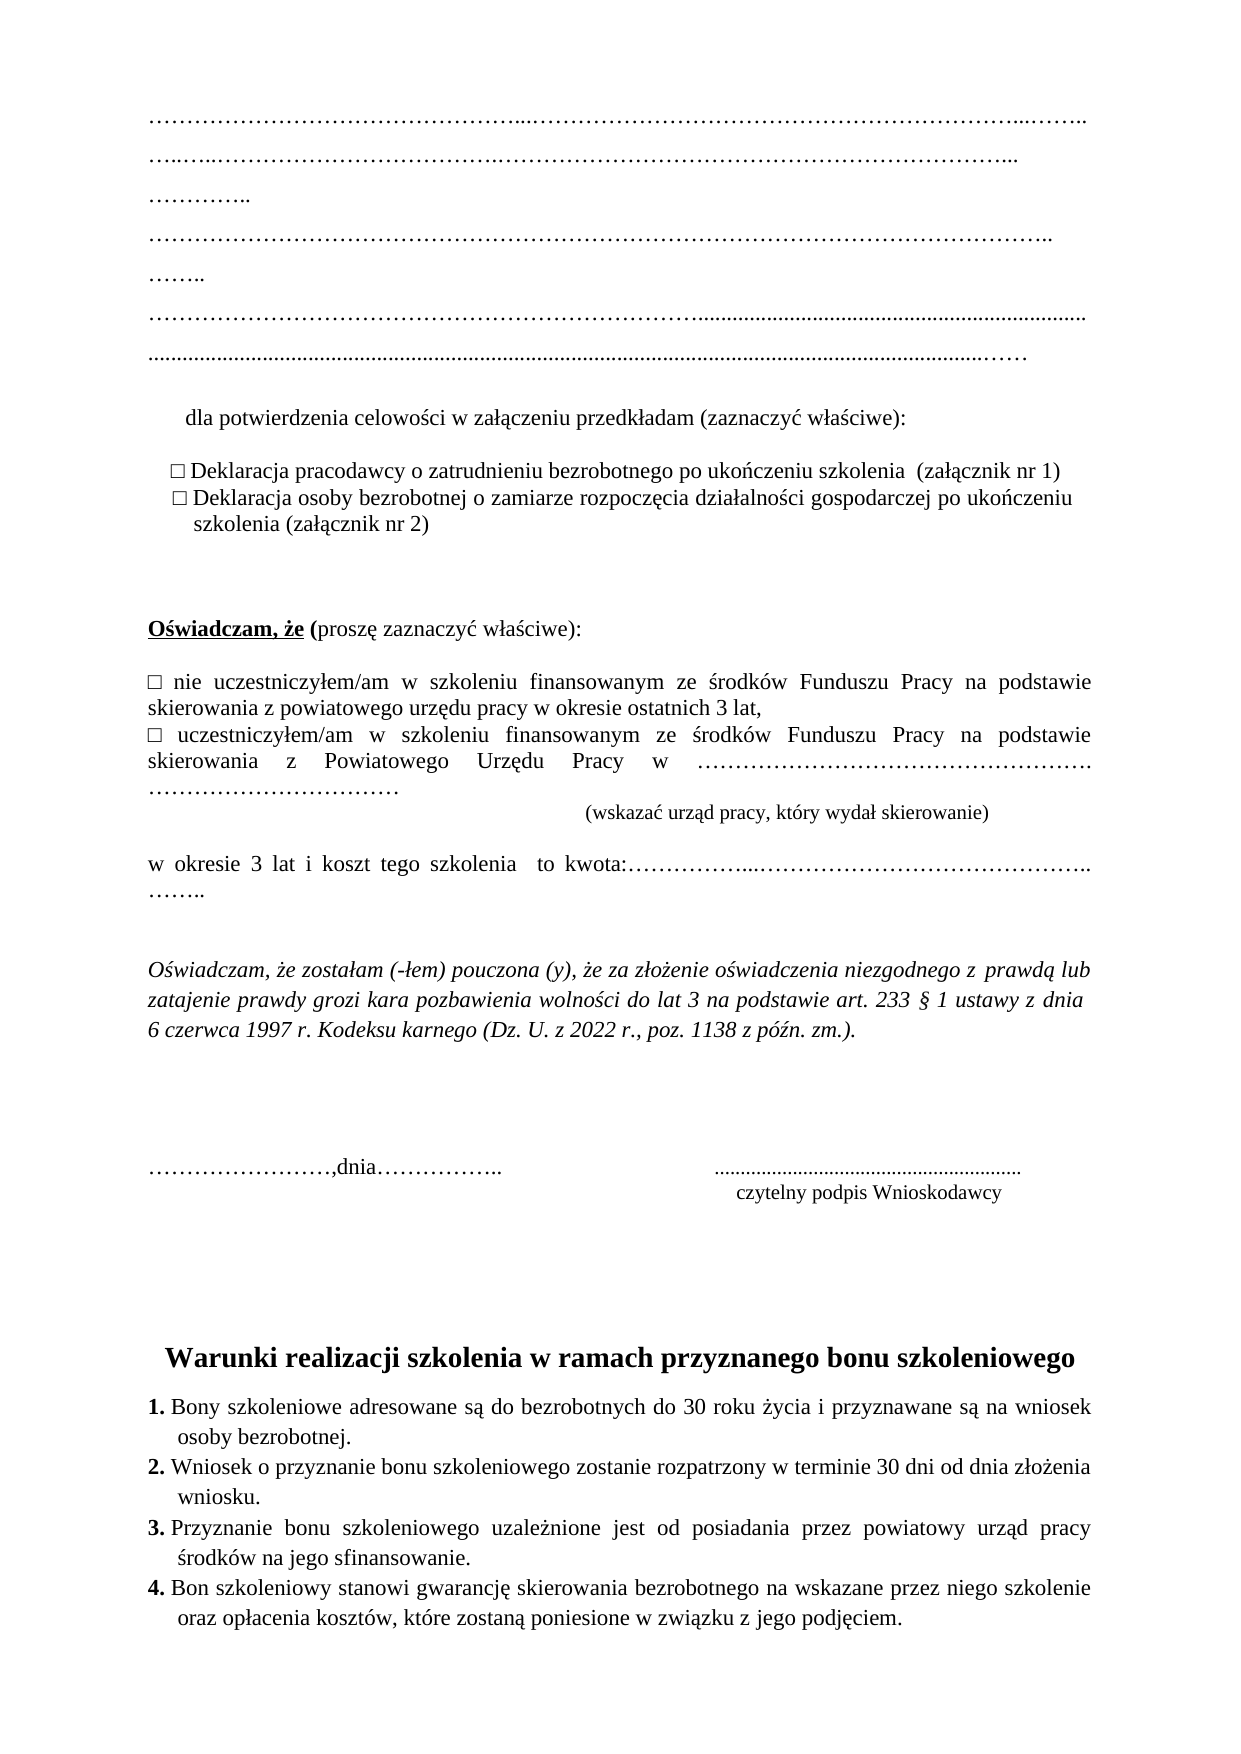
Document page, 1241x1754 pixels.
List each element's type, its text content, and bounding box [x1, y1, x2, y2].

text Warunki realizacji szkolenia w ramach przyznanego bonu szkoleniowego [148, 1340, 1093, 1373]
text (wskazać urząd pracy, który wydał skierowanie) [148, 800, 1093, 824]
text Oświadczam, że zostałam (-łem) pouczona (y), że za złożenie oświadczenia niezgodnego z prawdą lub zatajenie prawdy grozi kara pozbawienia wolności do lat 3 na podstawie art. 233 § 1 ustawy z dnia 6 czerwca 1997 r. Kodeksu karnego (Dz. U. z 2022 r., poz. 1138 z późn. zm.). [148, 956, 1093, 1042]
list Bon szkoleniowy stanowi gwarancję skierowania bezrobotnego na wskazane przez niego szkolenie oraz opłacenia kosztów, które zostaną poniesione w związku z jego podjęciem. [148, 1574, 1093, 1631]
text □ uczestniczyłem/am w szkoleniu finansowanym ze środków Funduszu Pracy na podstawie skierowania z Powiatowego Urzędu Pracy w …………………………………………….…………………………… [148, 721, 1093, 800]
text w okresie 3 lat i koszt tego szkolenia to kwota:……………...……………………………………..…….. [148, 824, 1093, 903]
text □ Deklaracja osoby bezrobotnej o zamiarze rozpoczęcia działalności gospodarczej po ukończeniu szkolenia (załącznik nr 2) [148, 483, 1093, 536]
list Przyznanie bonu szkoleniowego uzależnione jest od posiadania przez powiatowy urząd pracy środków na jego sfinansowanie. [148, 1513, 1093, 1570]
list Bony szkoleniowe adresowane są do bezrobotnych do 30 roku życia i przyznawane są na wniosek osoby bezrobotnej. [148, 1393, 1093, 1449]
text czytelny podpis Wnioskodawcy [148, 1180, 1093, 1204]
text □ nie uczestniczyłem/am w szkoleniu finansowanym ze środków Funduszu Pracy na podstawie skierowania z powiatowego urzędu pracy w okresie ostatnich 3 lat, [148, 668, 1093, 721]
text Oświadczam, że (proszę zaznaczyć właściwe): [148, 563, 1093, 642]
list Wniosek o przyznanie bonu szkoleniowego zostanie rozpatrzony w terminie 30 dni od dnia złożenia wniosku. [148, 1453, 1093, 1510]
text dla potwierdzenia celowości w załączeniu przedkładam (zaznaczyć właściwe): [185, 404, 1093, 431]
text □ Deklaracja pracodawcy o zatrudnieniu bezrobotnego po ukończeniu szkolenia (załącznik nr 1) [148, 457, 1093, 483]
text …………………………………………...………………………………………………………...……..…..…..……………………………….…………………………………………………………...…………..………………………………………………………………………………………………………..……..………………………………………………………………......................................................................................................................................................................................................................…… [148, 102, 1093, 365]
text ……………………,dnia…………….. ........................................................... [148, 1153, 1093, 1180]
